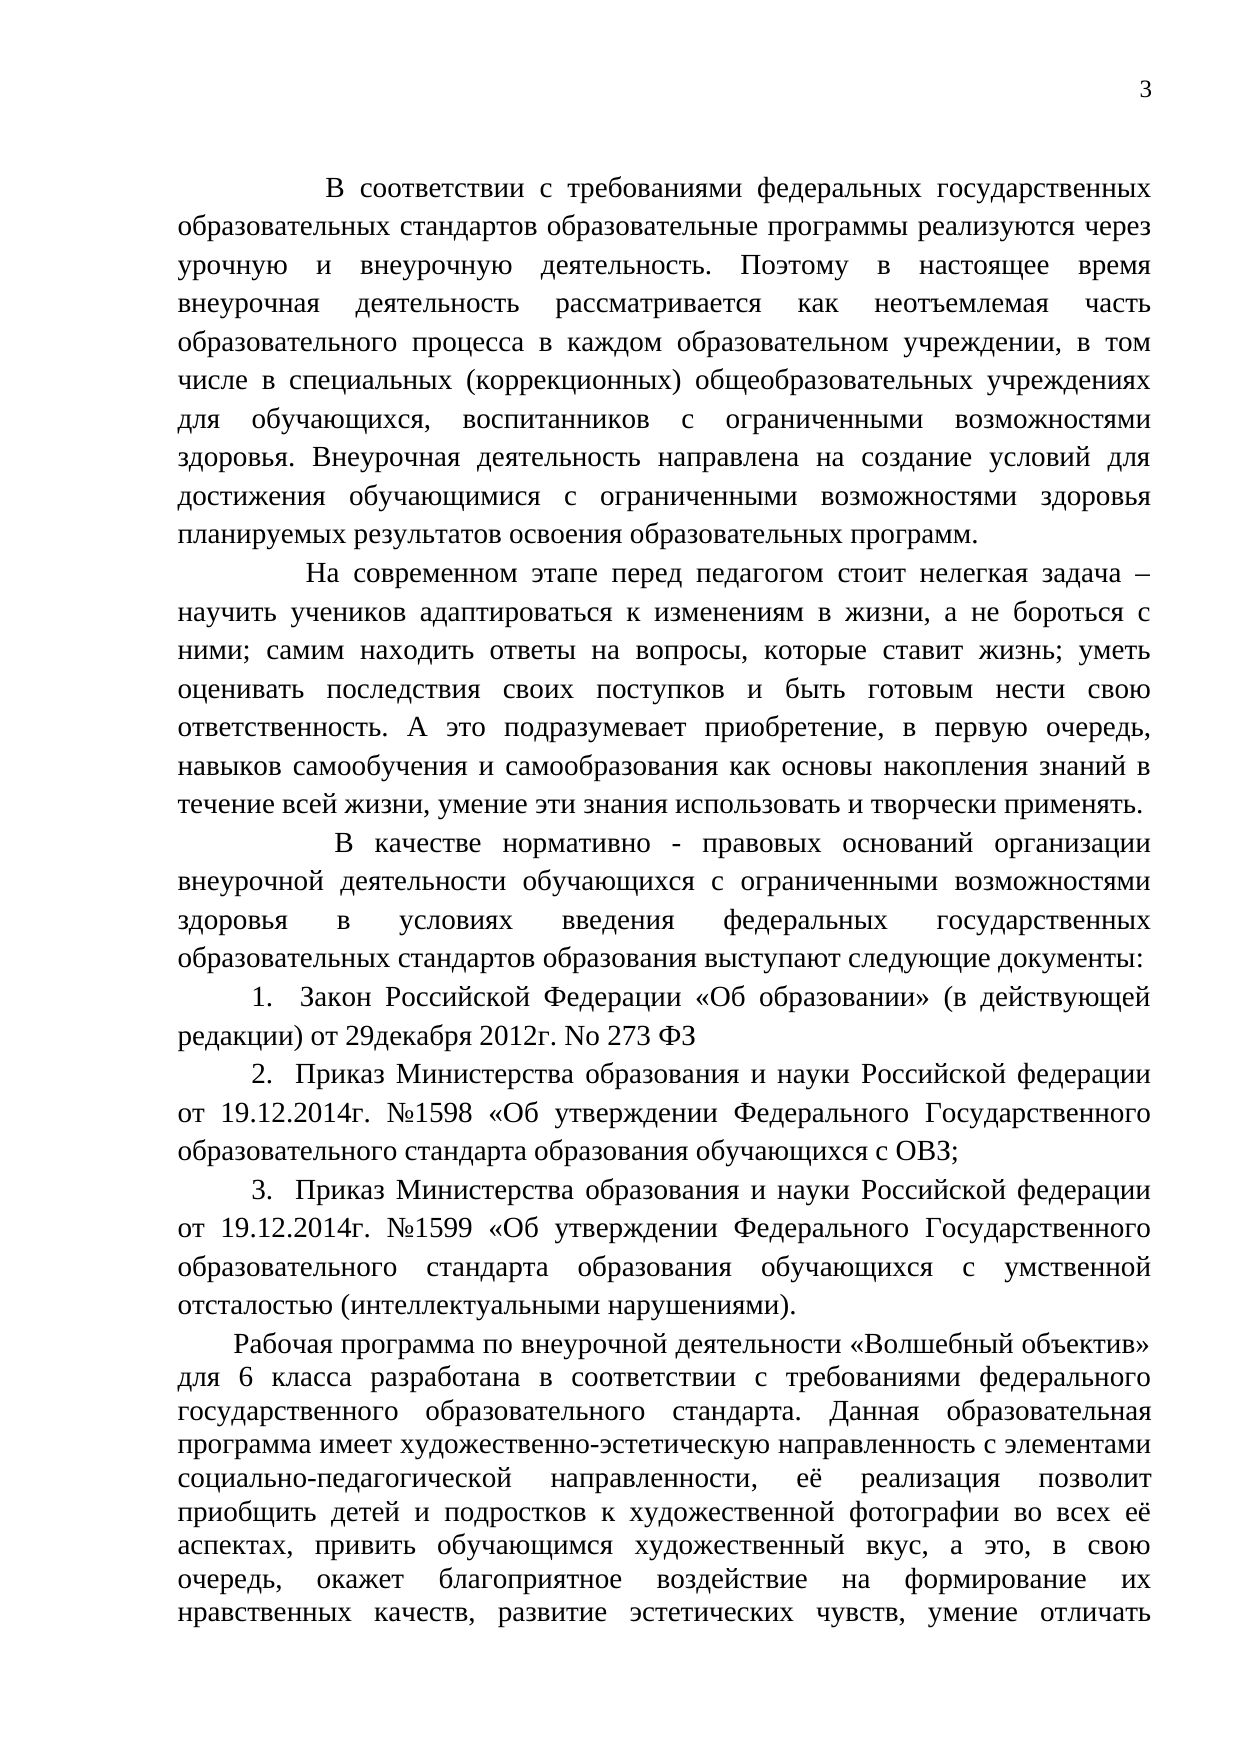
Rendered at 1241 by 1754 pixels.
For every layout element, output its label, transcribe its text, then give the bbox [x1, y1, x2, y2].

text 2. Приказ Министерства образования и науки Российской федерации от 19.12.2014г. №1598 «Об утверждении Федерального Государственного образовательного стандарта образования обучающихся с ОВЗ; [177, 1056, 1152, 1167]
text На современном этапе перед педагогом стоит нелегкая задача – научить учеников адаптироваться к изменениям в жизни, а не бороться с ними; самим находить ответы на вопросы, которые ставит жизнь; уметь оценивать последствия своих поступков и быть готовым нести свою ответственность. А это подразумевает приобретение, в первую очередь, навыков самообучения и самообразования как основы накопления знаний в течение всей жизни, умение эти знания использовать и творчески применять. [177, 555, 1152, 820]
text В качестве нормативно - правовых оснований организации внеурочной деятельности обучающихся с ограниченными возможностями здоровья в условиях введения федеральных государственных образовательных стандартов образования выступают следующие документы: [177, 825, 1152, 974]
text 3. Приказ Министерства образования и науки Российской федерации от 19.12.2014г. №1599 «Об утверждении Федерального Государственного образовательного стандарта образования обучающихся с умственной отсталостью (интеллектуальными нарушениями). [177, 1172, 1152, 1321]
text В соответствии с требованиями федеральных государственных образовательных стандартов образовательные программы реализуются через урочную и внеурочную деятельность. Поэтому в настоящее время внеурочная деятельность рассматривается как неотъемлемая часть образовательного процесса в каждом образовательном учреждении, в том числе в специальных (коррекционных) общеобразовательных учреждениях для обучающихся, воспитанников с ограниченными возможностями здоровья. Внеурочная деятельность направлена на создание условий для достижения обучающимися с ограниченными возможностями здоровья планируемых результатов освоения образовательных программ. [177, 170, 1152, 550]
text 1. Закон Российской Федерации «Об образовании» (в действующей редакции) от 29декабря 2012г. No 273 ФЗ [177, 979, 1152, 1051]
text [177, 1326, 1152, 1628]
